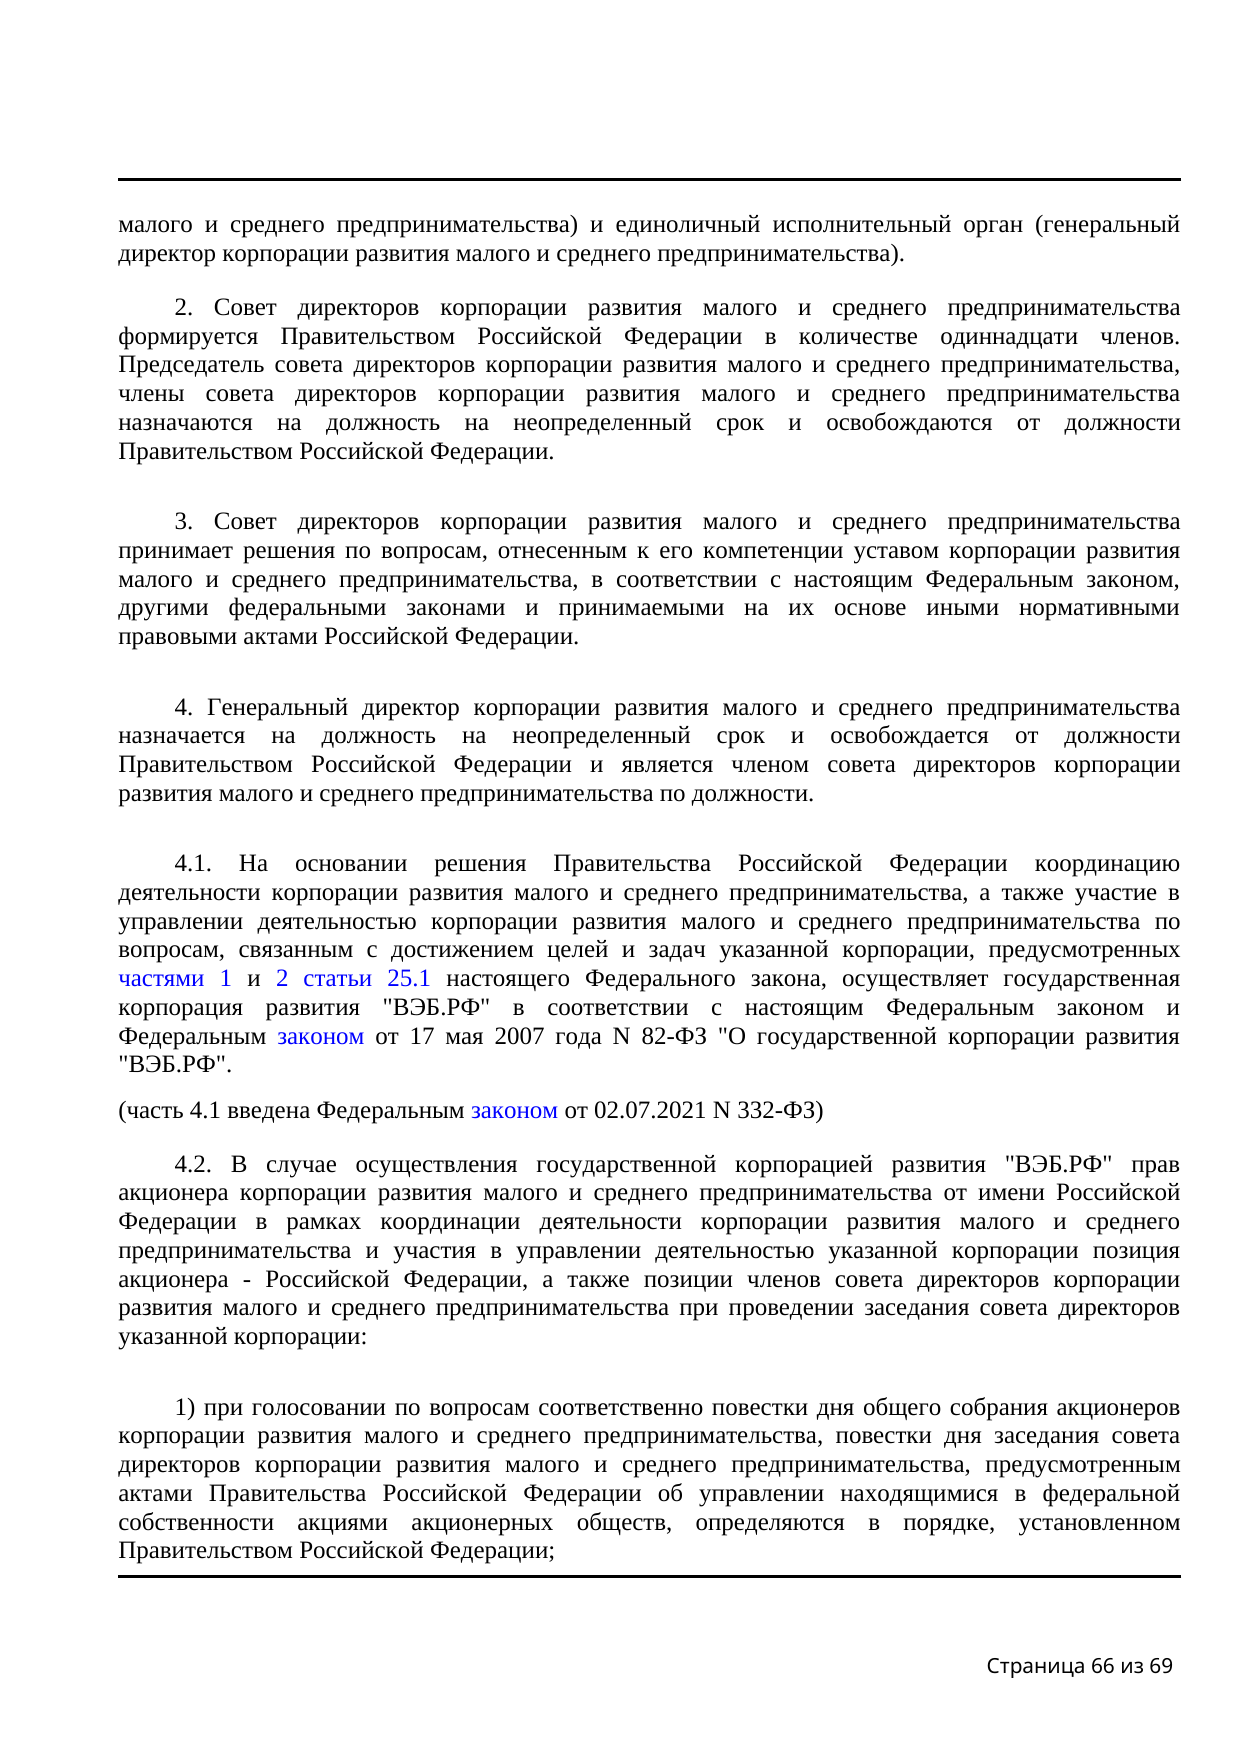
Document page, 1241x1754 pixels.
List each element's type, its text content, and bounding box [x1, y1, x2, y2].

text 4. Генеральный директор корпорации развития малого и среднего предпринимательства назначается на должность на неопределенный срок и освобождается от должности Правительством Российской Федерации и является членом совета директоров корпорации развития малого и среднего предпринимательства по должности. [118, 692, 1181, 807]
text 4.1. На основании решения Правительства Российской Федерации координацию деятельности корпорации развития малого и среднего предпринимательства, а также участие в управлении деятельностью корпорации развития малого и среднего предпринимательства по вопросам, связанным с достижением целей и задач указанной корпорации, предусмотренных частями 1 и 2 статьи 25.1 настоящего Федерального закона, осуществляет государственная корпорация развития "ВЭБ.РФ" в соответствии с настоящим Федеральным законом и Федеральным законом от 17 мая 2007 года N 82-ФЗ "О государственной корпорации развития "ВЭБ.РФ". [118, 848, 1181, 1078]
text 3. Совет директоров корпорации развития малого и среднего предпринимательства принимает решения по вопросам, отнесенным к его компетенции уставом корпорации развития малого и среднего предпринимательства, в соответствии с настоящим Федеральным законом, другими федеральными законами и принимаемыми на их основе иными нормативными правовыми актами Российской Федерации. [118, 506, 1181, 650]
text 2. Совет директоров корпорации развития малого и среднего предпринимательства формируется Правительством Российской Федерации в количестве одиннадцати членов. Председатель совета директоров корпорации развития малого и среднего предпринимательства, члены совета директоров корпорации развития малого и среднего предпринимательства назначаются на должность на неопределенный срок и освобождаются от должности Правительством Российской Федерации. [118, 292, 1181, 464]
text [118, 209, 1181, 267]
text 4.2. В случае осуществления государственной корпорацией развития "ВЭБ.РФ" прав акционера корпорации развития малого и среднего предпринимательства от имени Российской Федерации в рамках координации деятельности корпорации развития малого и среднего предпринимательства и участия в управлении деятельностью указанной корпорации позиция акционера - Российской Федерации, а также позиции членов совета директоров корпорации развития малого и среднего предпринимательства при проведении заседания совета директоров указанной корпорации: [118, 1149, 1181, 1350]
text 1) при голосовании по вопросам соответственно повестки дня общего собрания акционеров корпорации развития малого и среднего предпринимательства, повестки дня заседания совета директоров корпорации развития малого и среднего предпринимательства, предусмотренным актами Правительства Российской Федерации об управлении находящимися в федеральной собственности акциями акционерных обществ, определяются в порядке, установленном Правительством Российской Федерации; [118, 1392, 1181, 1564]
text (часть 4.1 введена Федеральным законом от 02.07.2021 N 332-ФЗ) [118, 1095, 1181, 1124]
